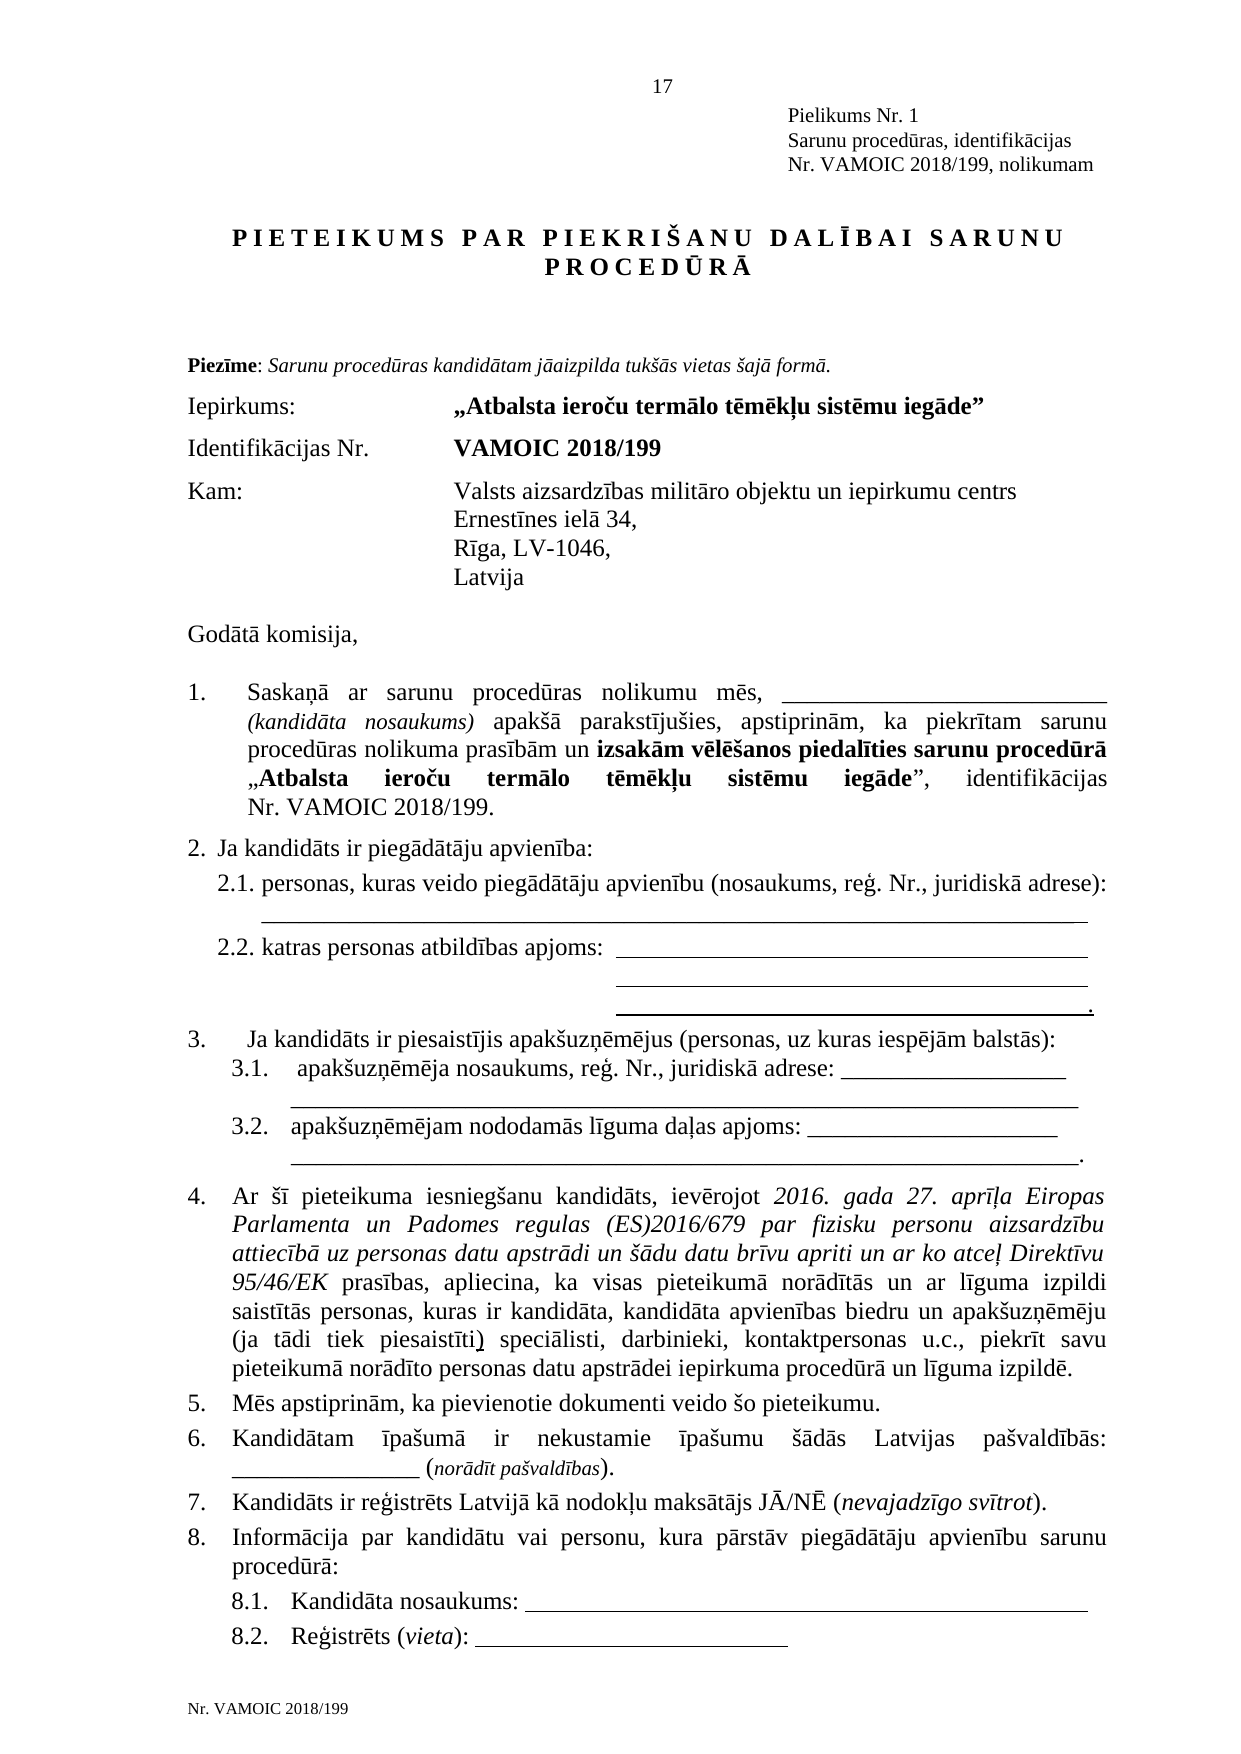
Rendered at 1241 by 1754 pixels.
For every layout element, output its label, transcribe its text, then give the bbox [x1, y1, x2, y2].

text Kam: Valsts aizsardzības militāro objektu un iepirkumu centrs [187, 476, 1108, 504]
list Mēs apstiprinām, ka pievienotie dokumenti veido šo pieteikumu. [187, 1388, 1107, 1417]
list Ar šī pieteikuma iesniegšanu kandidāts, ievērojot 2016. gada 27. aprīļa Eiropas Parlamenta un Padomes regulas (ES)2016/679 par fizisku personu aizsardzību attiecībā uz personas datu apstrādi un šādu datu brīvu apriti un ar ko atceļ Direktīvu 95/46/EK prasības, apliecina, ka visas pieteikumā norādītās un ar līguma izpildi saistītās personas, kuras ir kandidāta, kandidāta apvienības biedru un apakšuzņēmēju (ja tādi tiek piesaistīti) speciālisti, darbinieki, kontaktpersonas u.c., piekrīt savu pieteikumā norādīto personas datu apstrādei iepirkuma procedūrā un līguma izpildē. [187, 1181, 1107, 1382]
list Saskaņā ar sarunu procedūras nolikumu mēs, __________________________ (kandidāta nosaukums) apakšā parakstījušies, apstiprinām, ka piekrītam sarunu procedūras nolikuma prasībām un izsakām vēlēšanos piedalīties sarunu procedūrā „Atbalsta ieroču termālo tēmēkļu sistēmu iegāde”, identifikācijas Nr. VAMOIC 2018/199. [187, 677, 1107, 821]
text Ernestīnes ielā 34, [453, 504, 1108, 533]
text _______________________________________________________________ [291, 1082, 1134, 1111]
text Identifikācijas Nr. VAMOIC 2018/199 [187, 433, 1108, 461]
text Piezīme: Sarunu procedūras kandidātam jāaizpilda tukšās vietas šajā formā. [187, 353, 1108, 377]
list Ja kandidāts ir piesaistījis apakšuzņēmējus (personas, uz kuras iespējām balstās): [187, 1024, 1134, 1053]
text Pielikums Nr. 1 [713, 103, 1137, 127]
list Kandidāta nosaukums: [231, 1586, 1107, 1614]
text Sarunu procedūras, identifikācijas Nr. VAMOIC 2018/199, nolikumam [788, 127, 1137, 176]
list apakšuzņēmējam nododamās līguma daļas apjoms: ____________________ [231, 1111, 1134, 1139]
list Ja kandidāts ir piegādātāju apvienība: [187, 833, 1107, 862]
text Rīga, LV-1046, [453, 533, 1108, 562]
text Latvija [453, 562, 1108, 591]
list Informācija par kandidātu vai personu, kura pārstāv piegādātāju apvienību sarunu procedūrā: [187, 1522, 1107, 1579]
list Kandidāts ir reģistrēts Latvijā kā nodokļu maksātājs JĀ/NĒ (nevajadzīgo svītrot). [187, 1487, 1107, 1516]
list Reģistrēts (vieta): [231, 1621, 1107, 1649]
title PIETEIKUMS PAR PIEKRIŠANU DALĪBAI SARUNU PROCEDŪRĀ [187, 223, 1108, 281]
list personas, kuras veido piegādātāju apvienību (nosaukums, reģ. Nr., juridiskā adrese): _________________________________________________________________ [217, 868, 1107, 926]
text _______________________________________________________________. [291, 1139, 1134, 1168]
list katras personas atbildības apjoms: . [217, 932, 1107, 1018]
list apakšuzņēmēja nosaukums, reģ. Nr., juridiskā adrese: __________________ [231, 1053, 1134, 1082]
text Godātā komisija, [187, 619, 1108, 648]
list Kandidātam īpašumā ir nekustamie īpašumu šādās Latvijas pašvaldībās: _______________ (norādīt pašvaldības). [187, 1423, 1107, 1481]
text Iepirkums: „Atbalsta ieroču termālo tēmēkļu sistēmu iegāde” [187, 391, 1107, 420]
